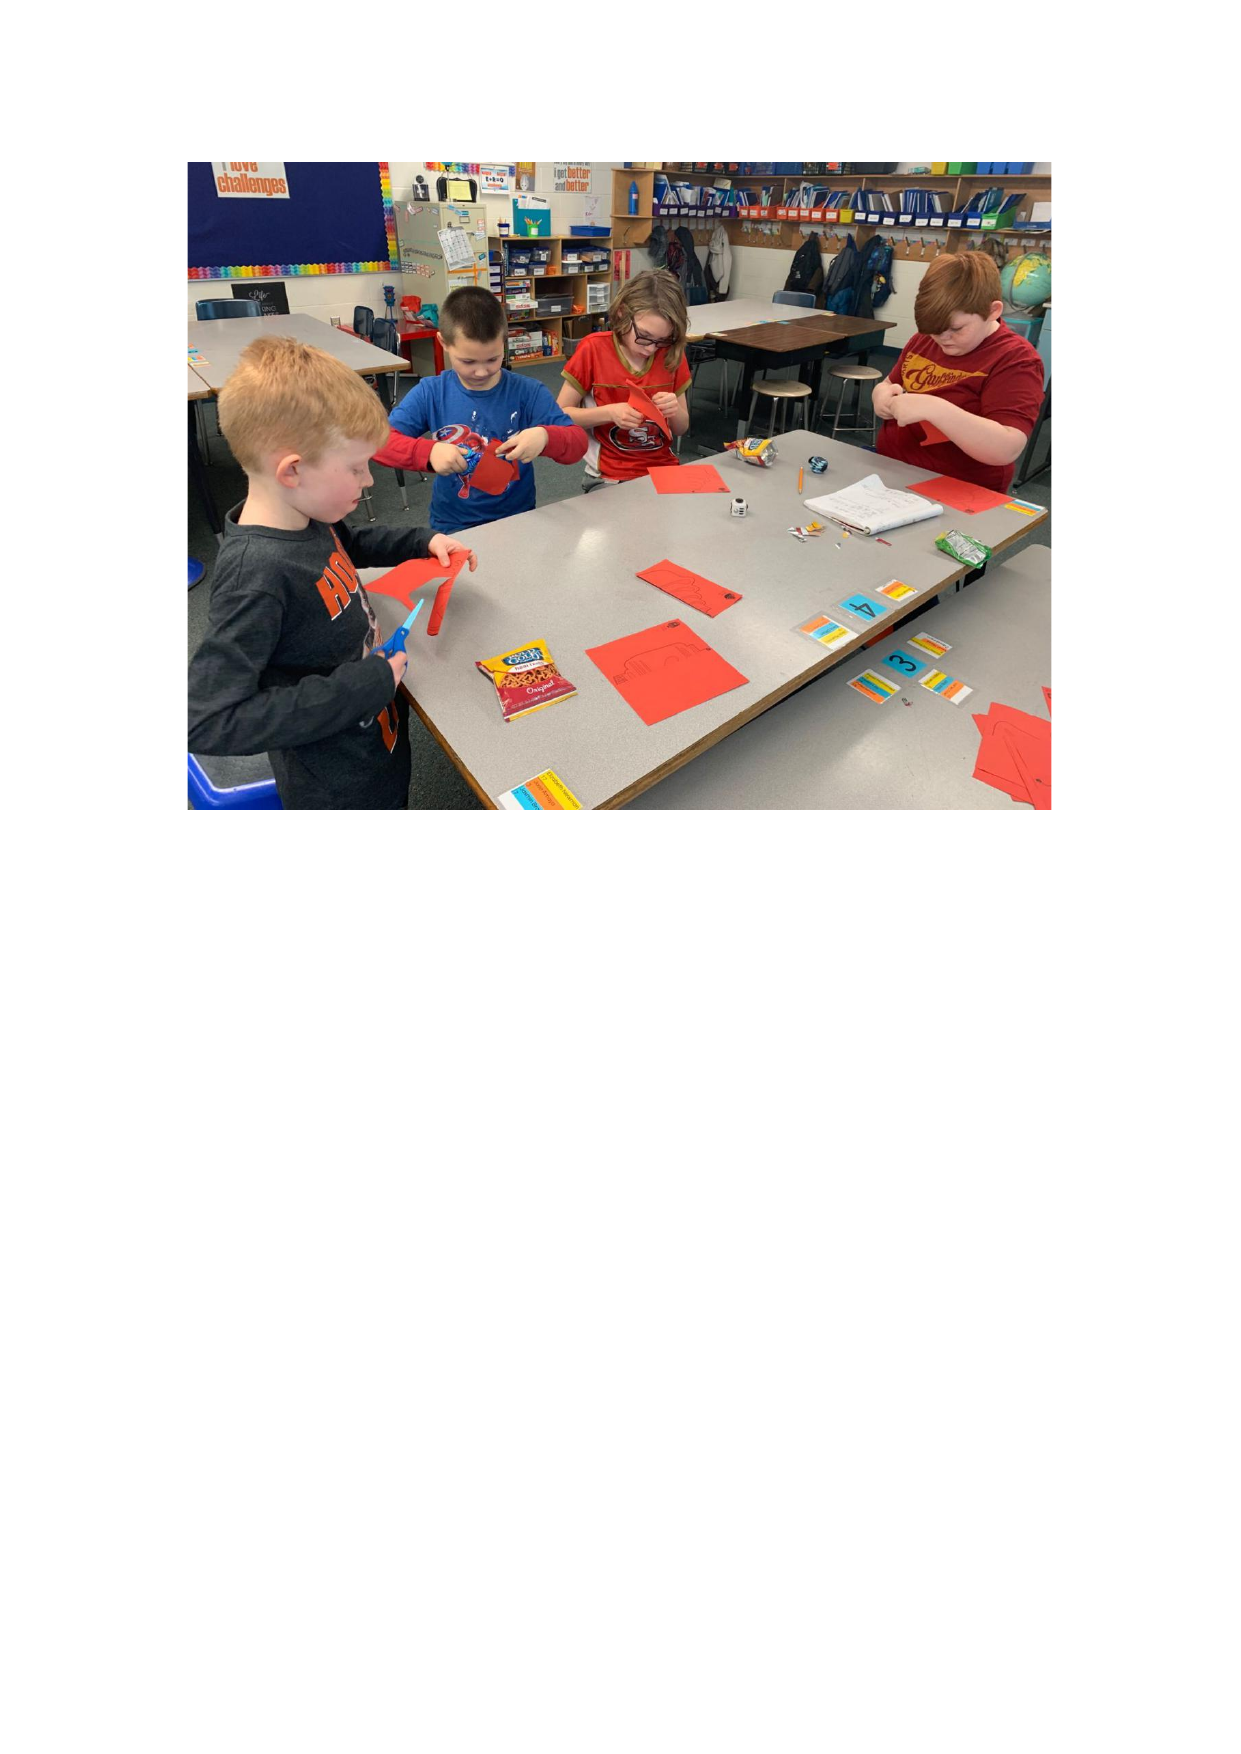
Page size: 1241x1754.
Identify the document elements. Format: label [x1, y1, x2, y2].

picture [187, 162, 1052, 810]
